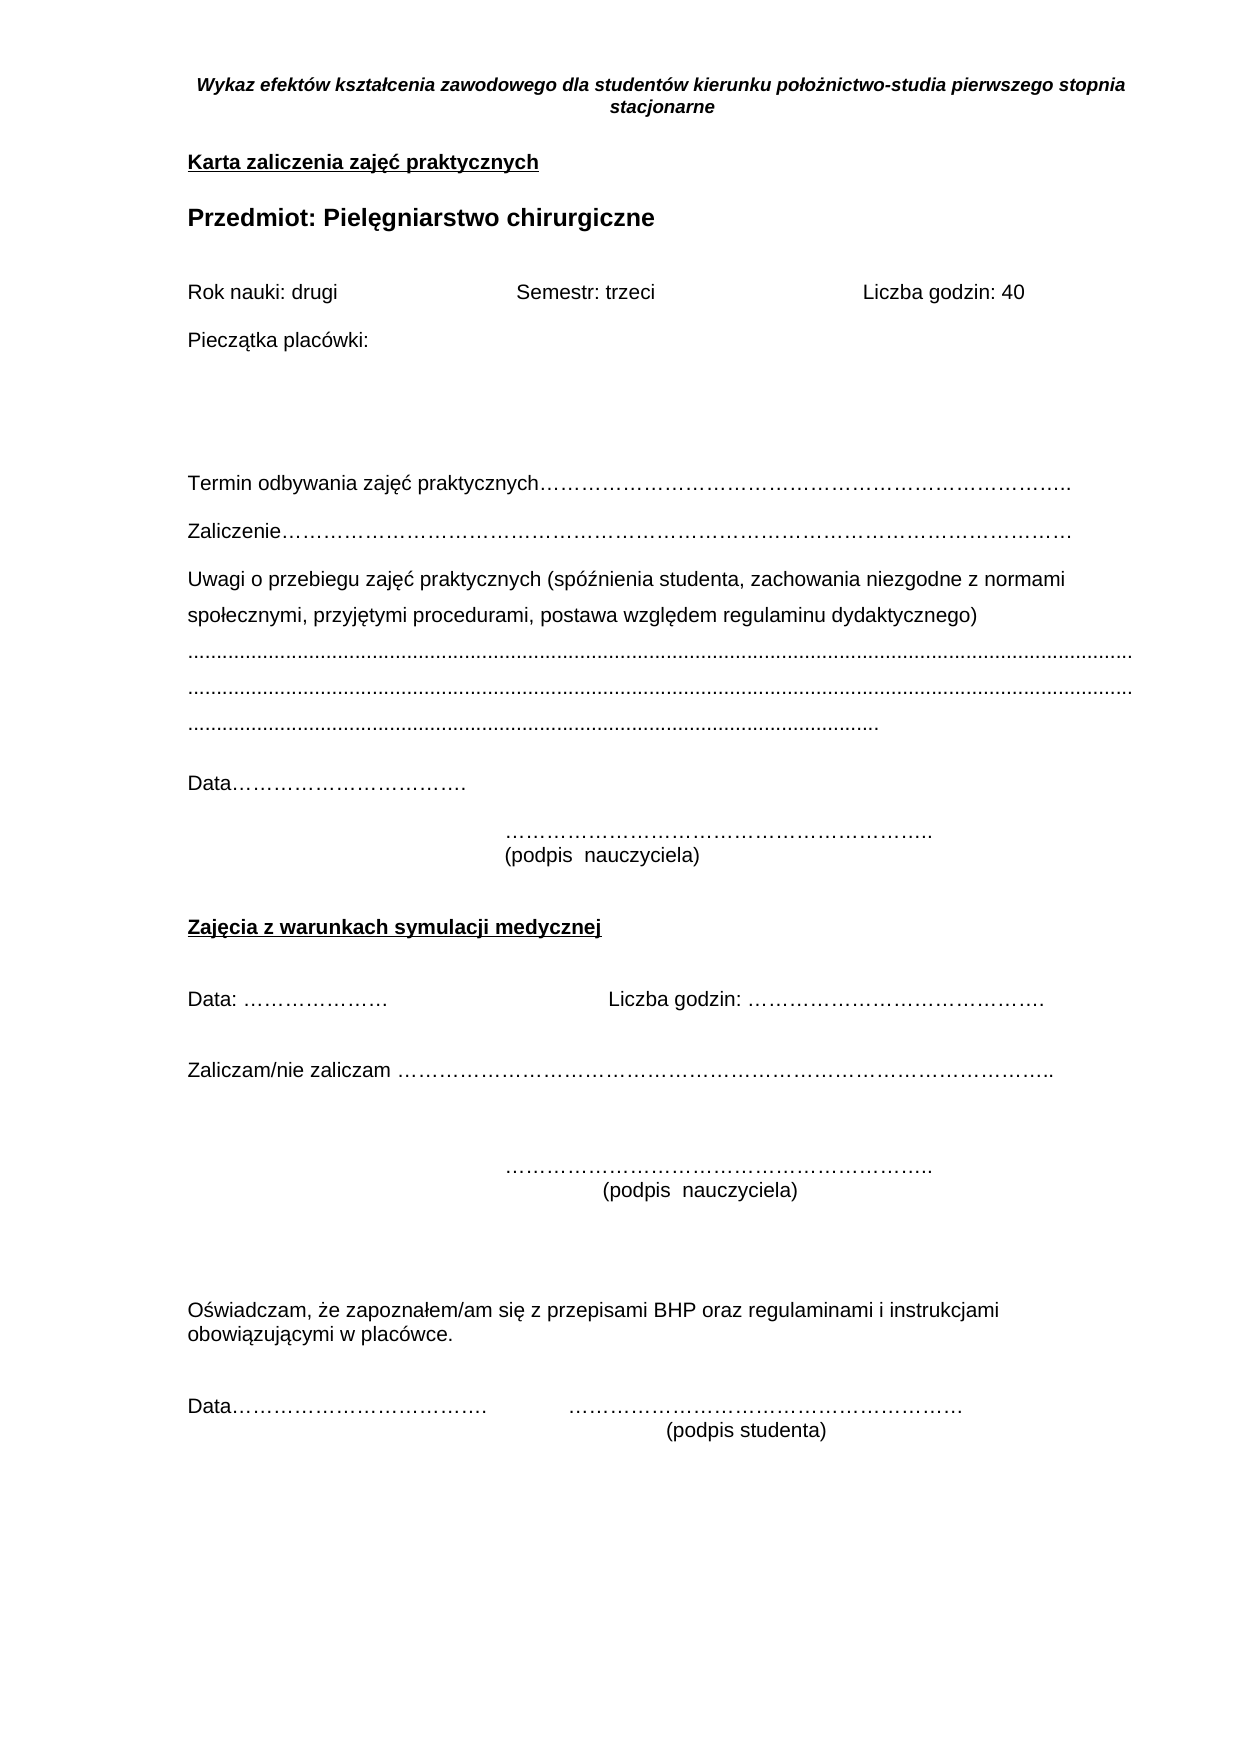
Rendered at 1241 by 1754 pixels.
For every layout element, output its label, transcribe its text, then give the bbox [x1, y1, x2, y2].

text Uwagi o przebiegu zajęć praktycznych (spóźnienia studenta, zachowania niezgodne z normami społecznymi, przyjętymi procedurami, postawa względem regulaminu dydaktycznego) [187, 567, 1137, 627]
text (podpis studenta) [187, 1418, 1137, 1442]
text Data: ………………… Liczba godzin: ……………………………………. [187, 986, 1137, 1010]
text …………………………………………………….. [187, 1154, 1137, 1178]
text (podpis nauczyciela) [187, 843, 1137, 867]
text …………………………………………………….. [187, 819, 1137, 843]
text Zajęcia z warunkach symulacji medycznej [187, 914, 1137, 938]
text Rok nauki: drugi Semestr: trzeci Liczba godzin: 40 [187, 279, 1137, 303]
text Zaliczenie…………………………………………………………………………………………………… [187, 519, 1137, 543]
text (podpis nauczyciela) [187, 1178, 1137, 1202]
text Przedmiot: Pielęgniarstwo chirurgiczne [187, 203, 1137, 231]
text ................................................................................................................................................................................................................................................................................................................................................................................................................................................................ [187, 639, 1137, 735]
text Termin odbywania zajęć praktycznych………………………………………………………………….. [187, 471, 1137, 495]
text Data……………………………. [187, 771, 1137, 794]
text Data………………………………. ………………………………………………… [187, 1394, 1137, 1418]
text Zaliczam/nie zaliczam ………………………………………………………………………………….. [187, 1058, 1137, 1082]
text Pieczątka placówki: [187, 327, 1137, 351]
text Oświadczam, że zapoznałem/am się z przepisami BHP oraz regulaminami i instrukcjami obowiązującymi w placówce. [187, 1298, 1137, 1346]
text Karta zaliczenia zajęć praktycznych [187, 150, 1137, 174]
